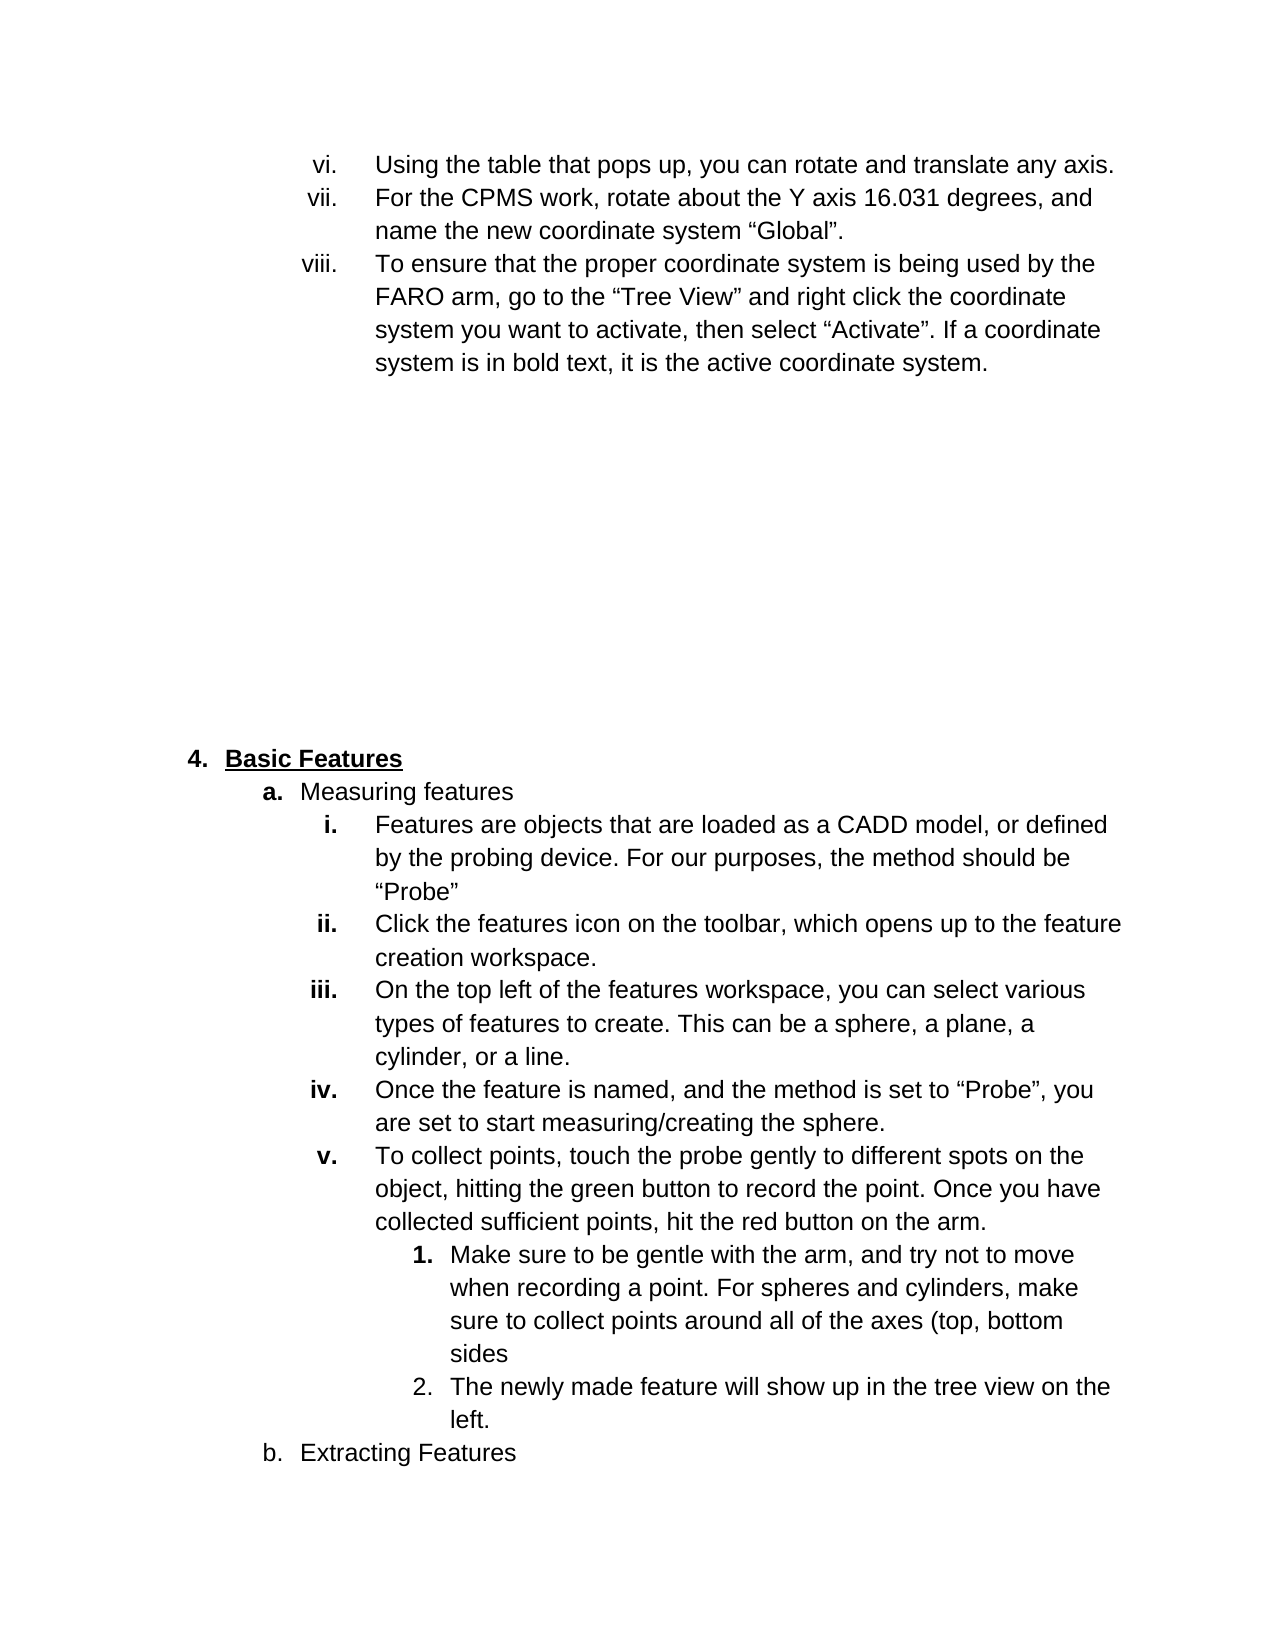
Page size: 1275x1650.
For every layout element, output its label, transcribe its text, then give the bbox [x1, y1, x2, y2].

list Click the features icon on the toolbar, which opens up to the feature creation workspace. [337, 909, 1125, 971]
list To ensure that the proper coordinate system is being used by the FARO arm, go to the “Tree View” and right click the coordinate system you want to activate, then select “Activate”. If a coordinate system is in bold text, it is the active coordinate system. [337, 249, 1125, 377]
list For the CPMS work, rotate about the Y axis 16.031 degrees, and name the new coordinate system “Global”. [337, 183, 1125, 245]
list Once the feature is named, and the method is set to “Probe”, you are set to start measuring/creating the sphere. [337, 1074, 1125, 1136]
list To collect points, touch the probe gently to different spots on the object, hitting the green button to record the point. Once you have collected sufficient points, hit the red button on the arm. [337, 1141, 1125, 1235]
list Extracting Features [262, 1438, 1125, 1467]
list Measuring features [262, 777, 1125, 806]
list On the top left of the features workspace, you can select various types of features to create. This can be a sphere, a plane, a cylinder, or a line. [337, 976, 1125, 1070]
list Make sure to be gentle with the arm, and try not to move when recording a point. For spheres and cylinders, make sure to collect points around all of the axes (top, bottom sides [412, 1240, 1125, 1367]
list The newly made feature will show up in the tree view on the left. [412, 1372, 1125, 1433]
list Using the table that pops up, you can rotate and translate any axis. [337, 150, 1125, 179]
list Basic Features [187, 744, 1125, 773]
list Features are objects that are loaded as a CADD model, or defined by the probing device. For our purposes, the method should be “Probe” [337, 810, 1125, 905]
